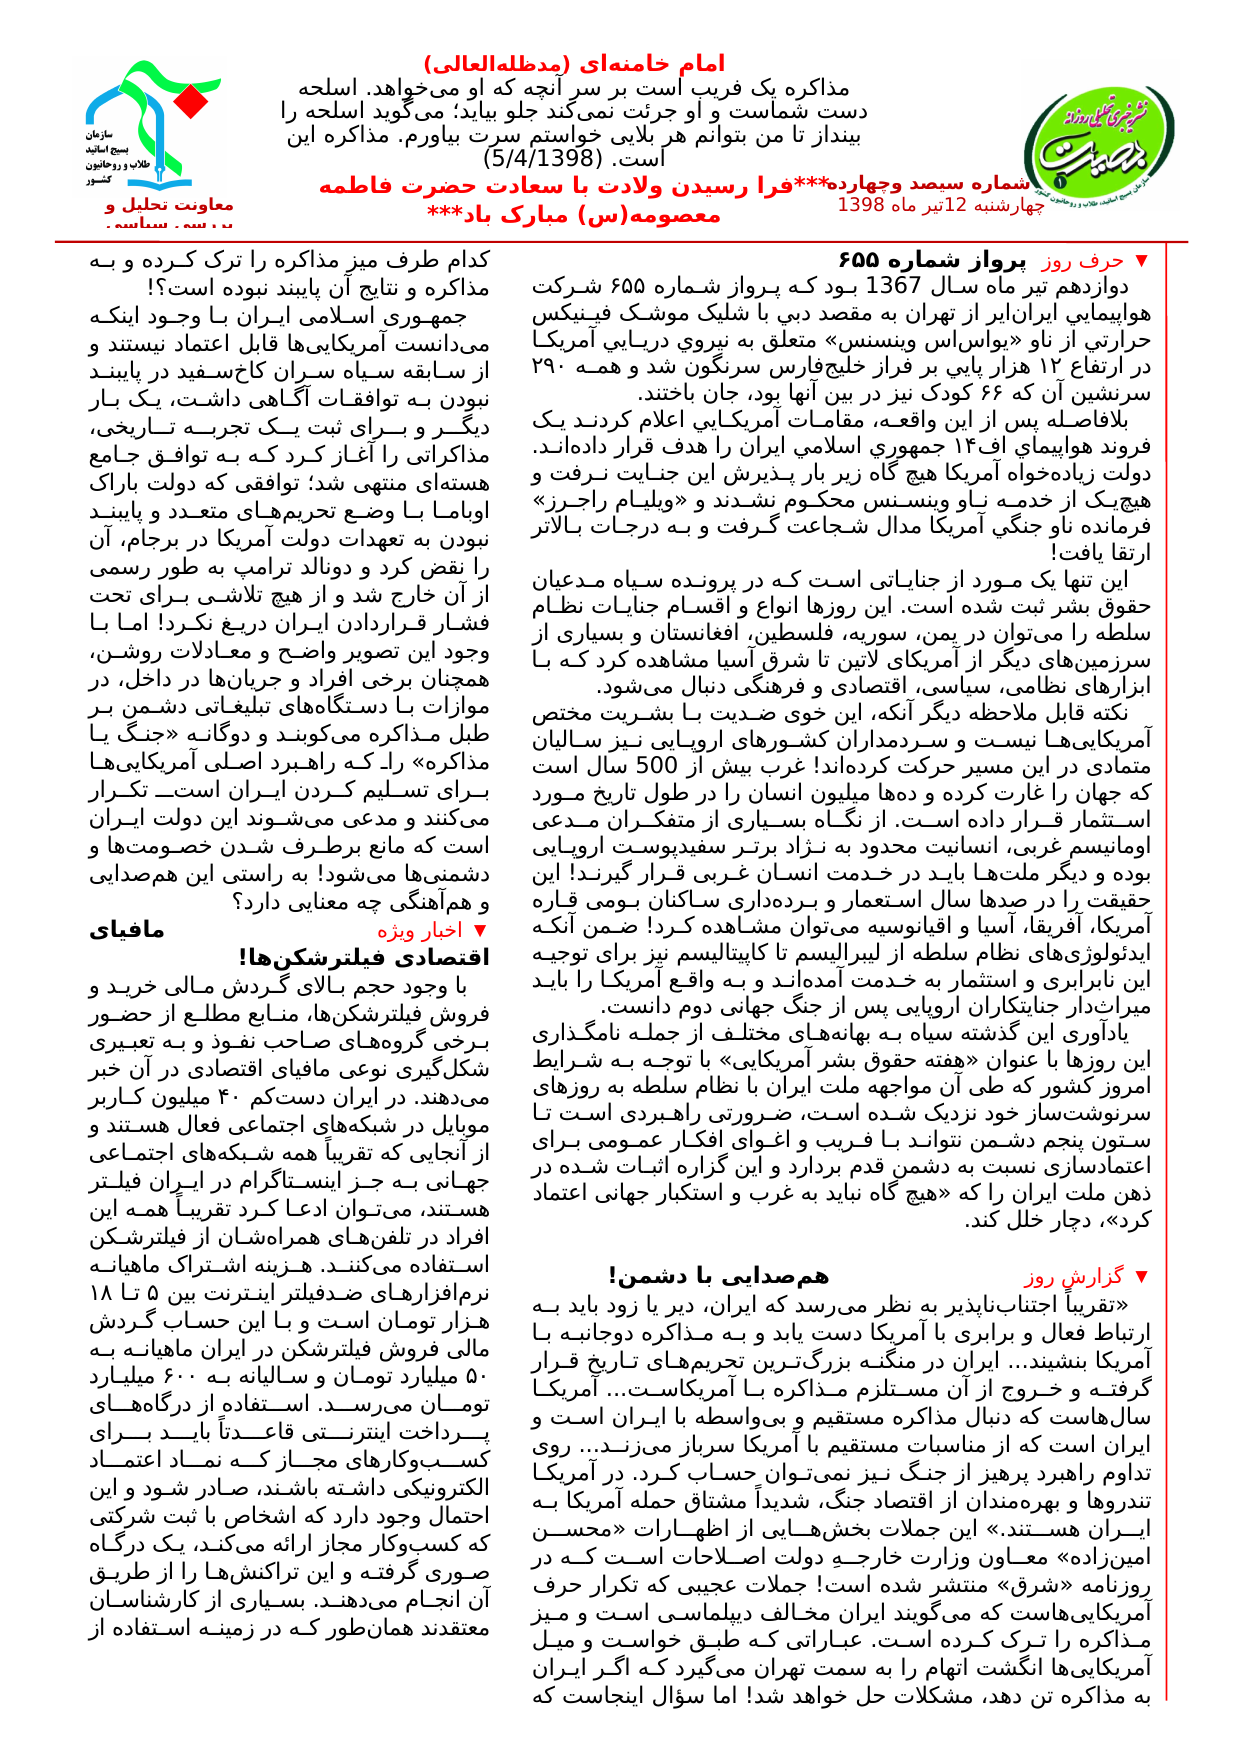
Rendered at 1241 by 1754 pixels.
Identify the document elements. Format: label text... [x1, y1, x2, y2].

text ▼ حرف روز پرواز شماره ۶۵۵ [531, 246, 1152, 273]
text بلافاصله پس از اين واقعه، مقامات آمريکايي اعلام کردند يک فروند هواپيماي اف‌۱۴ جمهوري اسلامي ايران را هدف قرار داده‌اند. دولت زیاده‌خواه آمریکا هیچ گاه زیر بار پذیرش این جنایت نرفت و هيچ‌‌یک از خدمه ناو وينسنس محکوم نشدند و «ويليام راجرز» فرمانده ناو جنگي آمريکا مدال شجاعت گرفت و به درجات بالاتر ارتقا يافت! [531, 406, 1152, 566]
text دوازدهم تير ماه سال 1367 بود که پرواز شماره ۶۵۵ شرکت هواپيمايي ايران‌اير از تهران به مقصد دبي با شليک موشک فينيکس حرارتي از ناو «يواس‌اس وينسنس» متعلق به نيروي دريايي آمريکا در ارتفاع ۱۲ هزار پايي بر فراز خليج‌فارس سرنگون شد و همه ۲۹۰ سرنشين آن که ۶۶ کودک نیز در بین آنها بود، جان باختند. [531, 273, 1152, 406]
text «تقریباً اجتناب‌ناپذیر به نظر می‌رسد که ایران، دیر یا زود باید به ارتباط فعال و برابری با آمریکا دست یابد و به مذاکره دوجانبه با آمریکا بنشیند... ایران در منگنه بزرگ‌ترین تحریم‌های تاریخ قرار گرفته و خروج از آن مستلزم مذاکره با آمریکاست... آمریکا سال‌هاست که دنبال مذاکره مستقیم و بی‌واسطه با ایران است و ایران است که از مناسبات مستقیم با آمریکا سرباز می‌زند... روی تداوم راهبرد پرهیز از جنگ نیز نمی‌توان حساب کرد. در آمریکا تندروها و بهره‌مندان از اقتصاد جنگ، شدیداً مشتاق حمله آمریکا به ایران هستند.» این جملات بخش‌هایی از اظهارات «محسن امین‌زاده» معاون وزارت خارجهِ دولت اصلاحات است که در روزنامه «شرق» منتشر شده است! جملات عجیبی که تکرار حرف آمریکایی‌هاست که می‌گویند ایران مخالف دیپلماسی است و میز مذاکره را ترک کرده است. عباراتی که طبق خواست و میل آمریکایی‌ها انگشت اتهام را به سمت تهران می‌گیرد که اگر ایران به مذاکره تن‌ دهد، مشکلات حل خواهد شد! اما سؤال اینجاست که کدام طرف میز مذاکره را ترک کرده و به مذاکره و نتایج آن پایبند نبوده است؟! [531, 1292, 1152, 1709]
text ▼ اخبار ویژه مافیای اقتصادی فیلترشکن‌ها! [88, 916, 490, 971]
text ▼ گزارش روز هم‌صدایی با دشمن! [531, 1262, 1152, 1289]
picture [1021, 59, 1181, 211]
text جمهوری اسلامی ایران با وجود اینکه می‌دانست آمریکایی‌ها قابل اعتماد نیستند و از سابقه سیاه سران کاخ‌سفید در پایبند نبودن به توافقات آگاهی داشت، یک بار دیگر و برای ثبت یک تجربه تاریخی، مذاکراتی را آغاز کرد که به توافق جامع هسته‌ای منتهی شد؛ توافقی که دولت باراک اوباما با وضع تحریم‌های متعدد و پایبند نبودن به تعهدات دولت آمریکا در برجام، آن را نقض کرد و دونالد ترامپ به طور رسمی از آن خارج شد و از هیچ تلاشی برای تحت فشار قراردادن ایران دریغ نکرد! اما با‌ وجود این تصویر واضح و معادلات روشن، همچنان برخی افراد و جریان‌ها در داخل، در موازات با دستگاه‌های تبلیغاتی دشمن بر طبل مذاکره می‌کوبند و دوگانه «جنگ یا مذاکره» راـ که راهبرد اصلی آمریکایی‌ها برای تسلیم کردن ایران است‌ـ تکرار می‌کنند و مدعی می‌شوند این دولت ایران است که مانع برطرف شدن خصومت‌ها و دشمنی‌ها می‌شود! به راستی این هم‌صدایی و هم‌آهنگی چه معنایی دارد؟ [88, 302, 490, 915]
text نکته قابل ملاحظه دیگر آنکه، این خوی ضدیت با بشریت مختص آمریکایی‌ها نیست و سردمداران کشورهای اروپایی نیز سالیان متمادی در این مسیر حرکت کرده‌اند! غرب بیش از 500 سال است که جهان را غارت کرده و ده‌ها میلیون انسان را در طول تاریخ مورد استثمار قرار داده است. از نگاه بسیاری از متفکران مدعی اومانیسم غربی، انسانیت محدود به نژاد برتر سفیدپوست اروپایی بوده و دیگر ملت‌ها باید در خدمت انسان غربی قرار گیرند! این حقیقت را در صدها سال استعمار و برده‌داری ساکنان بومی قاره آمریکا، آفریقا، آسیا و اقیانوسیه می‌توان مشاهده کرد! ضمن آنکه ایدئولوژی‌های نظام سلطه از لیبرالیسم تا کاپیتالیسم نیز برای توجیه این نابرابری و استثمار به خدمت آمده‌اند و به واقع آمریکا را باید میراث‌دار جنایتکاران اروپایی پس از جنگ جهانی دوم دانست. [531, 699, 1152, 1019]
picture [72, 56, 228, 198]
text این تنها یک مورد از جنایاتی است که در پرونده سیاه مدعیان حقوق بشر ثبت شده است. این روزها انواع و اقسام جنایات نظام سلطه را می‌توان در یمن، سوریه، فلسطین، افغانستان و بسیاری از سرزمین‌های دیگر از آمریکای لاتین تا شرق آسیا مشاهده کرد که با ابزارهای نظامی، سیاسی، اقتصادی و فرهنگی دنبال می‌شود. [531, 566, 1152, 699]
text یادآوری این گذشته سیاه به بهانه‌های مختلف از جمله نامگذاری این روزها با عنوان «هفته حقوق بشر آمریکایی» با توجه به شرایط امروز کشور که طی آن مواجهه ملت ایران با نظام سلطه به روزهای سرنوشت‌ساز خود نزدیک شده است، ضرورتی راهبردی است تا ستون پنجم دشمن نتواند با فریب و اغوای افکار عمومی برای اعتمادسازی نسبت به دشمن قدم بردارد و این گزاره اثبات شده در ذهن ملت ایران را که «هیچ گاه نباید به غرب و استکبار جهانی اعتماد کرد»، دچار خلل کند. [531, 1019, 1152, 1233]
